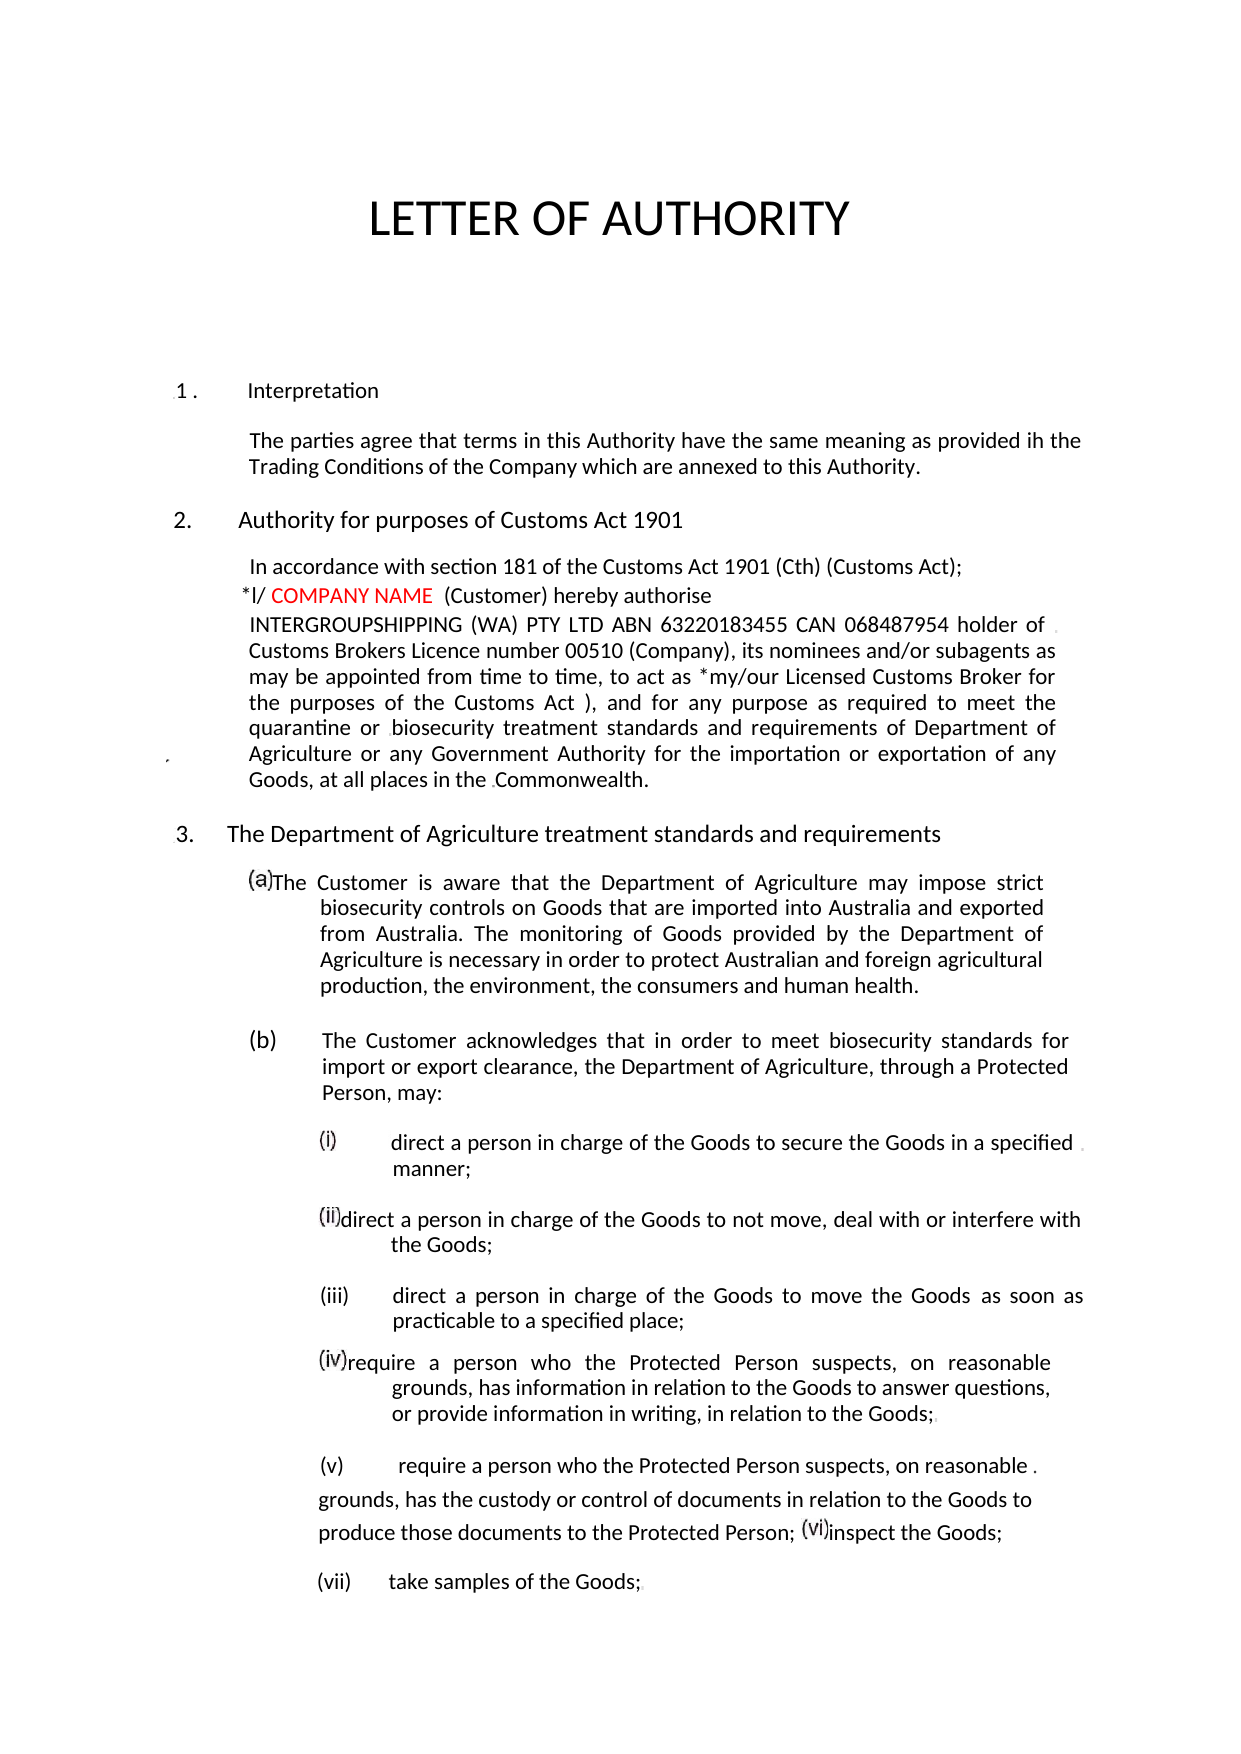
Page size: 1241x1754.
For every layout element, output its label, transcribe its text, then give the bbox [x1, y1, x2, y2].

text direct a person in charge of the Goods to not move, deal with or interfere with the Goods; [318, 1207, 1083, 1258]
picture [248, 869, 273, 891]
text The parties agree that terms in this Authority have the same meaning as provided ih the Trading Conditions of the Company which are annexed to this Authority. [249, 428, 1083, 480]
text require a person who the Protected Person suspects, on reasonable grounds, has information in relation to the Goods to answer questions, or provide information in writing, in relation to the Goods; [319, 1349, 1052, 1427]
text INTERGROUPSHIPPING (WA) PTY LTD ABN 63220183455 CAN 068487954 holder of Customs Brokers Licence number 00510 (Company), its nominees and/or subagents as may be appointed from time to time, to act as *my/our Licensed Customs Broker for the purposes of the Customs Act ), and for any purpose as required to meet the quarantine or biosecurity treatment standards and requirements of Department of Agriculture or any Government Authority for the importation or exportation of any Goods, at all places in the Commonwealth. [249, 612, 1057, 793]
text The Customer is aware that the Department of Agriculture may impose strict biosecurity controls on Goods that are imported into Australia and exported from Australia. The monitoring of Goods provided by the Department of Agriculture is necessary in order to protect Australian and foreign agricultural production, the environment, the consumers and human health. [249, 870, 1045, 999]
subtitle 2. Authority for purposes of Customs Act 1901 [173, 504, 1089, 535]
text 3. The Department of Agriculture treatment standards and requirements [173, 820, 1089, 848]
text LETTER OF AUTHORITY [173, 185, 1045, 248]
text *l/ COMPANY NAME (Customer) hereby authorise [173, 583, 1089, 609]
picture [319, 1349, 348, 1371]
text 1 . Interpretation [173, 378, 1089, 404]
picture [801, 1518, 829, 1540]
text direct a person in charge of the Goods to secure the Goods in a specified manner; [319, 1130, 1083, 1182]
text In accordance with section 181 of the Customs Act 1901 (Cth) (Customs Act); [249, 554, 1083, 580]
text (iii) direct a person in charge of the Goods to move the Goods as soon as practicable to a specified place; [319, 1283, 1083, 1334]
picture [319, 1130, 391, 1151]
list The Customer acknowledges that in order to meet biosecurity standards for import or export clearance, the Department of Agriculture, through a Protected Person, may: [249, 1026, 1070, 1106]
text (vii) take samples of the Goods; [173, 1569, 1089, 1594]
picture [318, 1207, 341, 1227]
text (v) require a person who the Protected Person suspects, on reasonable grounds, has the custody or control of documents in relation to the Goods to produce those documents to the Protected Person; inspect the Goods; [318, 1452, 1056, 1546]
